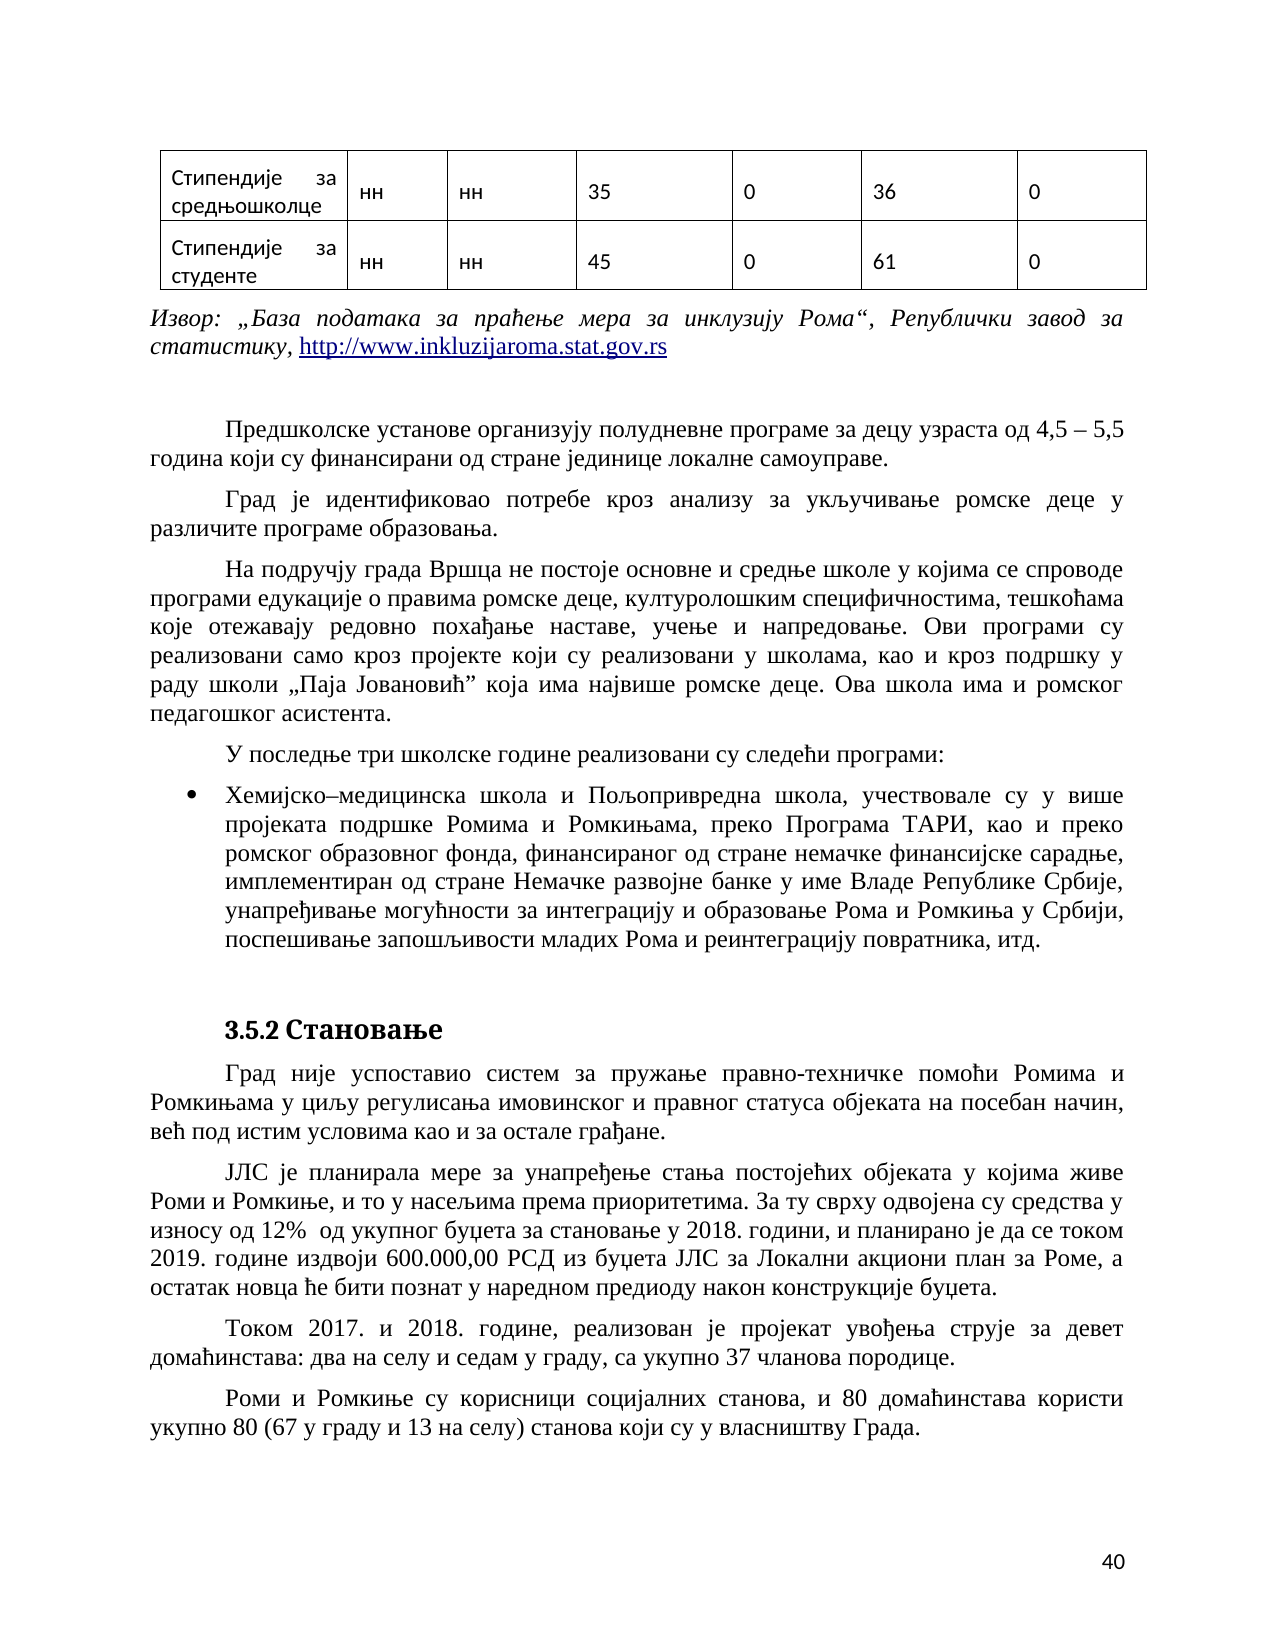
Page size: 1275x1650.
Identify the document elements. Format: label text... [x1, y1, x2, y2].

text Град није успоставио систем за пружање правно-техничкe помоћи Ромима и Ромкињама у циљу регулисања имовинског и правног статуса објеката на посебан начин, већ под истим условима као и за остале грађане. [150, 1058, 1125, 1145]
text Предшколске установе организују полудневне програме за децу узраста од 4,5 – 5,5 година који су финансирани од стране јединице локалне самоуправе. [150, 414, 1125, 471]
subtitle 3.5.2 Становање [225, 1015, 1125, 1046]
table_cell 0 [733, 151, 861, 219]
table_cell 0 [1018, 151, 1146, 219]
table_cell 0 [1018, 221, 1146, 289]
text ЈЛС је планирала мере за унапређење стања постојећих објеката у којима живе Роми и Ромкиње, и то у насељима према приоритетима. За ту сврху одвојена су средства у износу од 12% од укупног буџета за становање у 2018. години, и планирано је да се током 2019. године издвоји 600.000,00 РСД из буџета ЈЛС за Локални акциони план за Роме, а остатак новца ће бити познат у наредном предиоду након конструкције буџета. [150, 1157, 1125, 1301]
table_cell 45 [577, 221, 732, 289]
table_cell Стипендије за студенте [161, 221, 347, 289]
table_cell 35 [577, 151, 732, 219]
table_cell нн [348, 221, 447, 289]
table_cell нн [448, 221, 576, 289]
table_cell Стипендије за средњошколце [161, 151, 347, 219]
text Град је идентификовао потребе кроз анализу за укључивање ромске деце у различите програме образовања. [150, 484, 1125, 541]
text Роми и Ромкиње су корисници социјалних станова, и 80 домаћинстава користи укупно 80 (67 у граду и 13 на селу) станова који су у власништву Града. [150, 1383, 1125, 1441]
text На подручју града Вршца не постоје основне и средње школе у којима се спроводе програми едукације о правима ромске деце, културолошким специфичностима, тешкоћама које отежавају редовно похађање наставе, учење и напредовање. Ови програми су реализовани само кроз пројекте који су реализовани у школама, као и кроз подршку у раду школи „Паја Јовановић” која има највише ромске деце. Ова школа има и ромског педагошког асистента. [150, 554, 1125, 726]
table_cell нн [348, 151, 447, 219]
list Хемијско–медицинска школа и Пољопривредна школа, учествовале су у више пројеката подршке Ромима и Ромкињама, преко Програма ТАРИ, као и преко ромског образовног фонда, финансираног од стране немачке финансијске сарадње, имплементиран од стране Немачке развојне банке у име Владе Републике Србије, унапређивање могућности за интеграцију и образовање Рома и Ромкиња у Србији, поспешивање запошљивости младих Рома и реинтеграцију повратника, итд. [187, 780, 1125, 953]
table_cell 36 [862, 151, 1017, 219]
table_cell 61 [862, 221, 1017, 289]
table_cell 0 [733, 221, 861, 289]
table_cell нн [448, 151, 576, 219]
text У последње три школске године реализовани су следећи програми: [150, 739, 1125, 768]
text Извор: „База података за праћење мера за инклузију Рома“, Републички завод за статистику, httpHYPERLINK "http://www.inkluzijaroma.stat.gov.rs/"://HYPERLINK "http://www.inkluzijaroma.stat.gov.rs/"wwwHYPERLINK "http://www.inkluzijaroma.stat.gov.rs/".HYPERLINK "http://www.inkluzijaroma.stat.gov.rs/"inkluzijaromaHYPERLINK "http://www.inkluzijaroma.stat.gov.rs/".HYPERLINK "http://www.inkluzijaroma.stat.gov.rs/"statHYPERLINK "http://www.inkluzijaroma.stat.gov.rs/".HYPERLINK "http://www.inkluzijaroma.stat.gov.rs/"govHYPERLINK "http://www.inkluzijaroma.stat.gov.rs/".HYPERLINK "http://www.inkluzijaroma.stat.gov.rs/"rs [150, 303, 1125, 360]
text Током 2017. и 2018. године, реализован је пројекат увођења струје за девет домаћинстава: два на селу и седам у граду, са укупно 37 чланова породице. [150, 1313, 1125, 1371]
